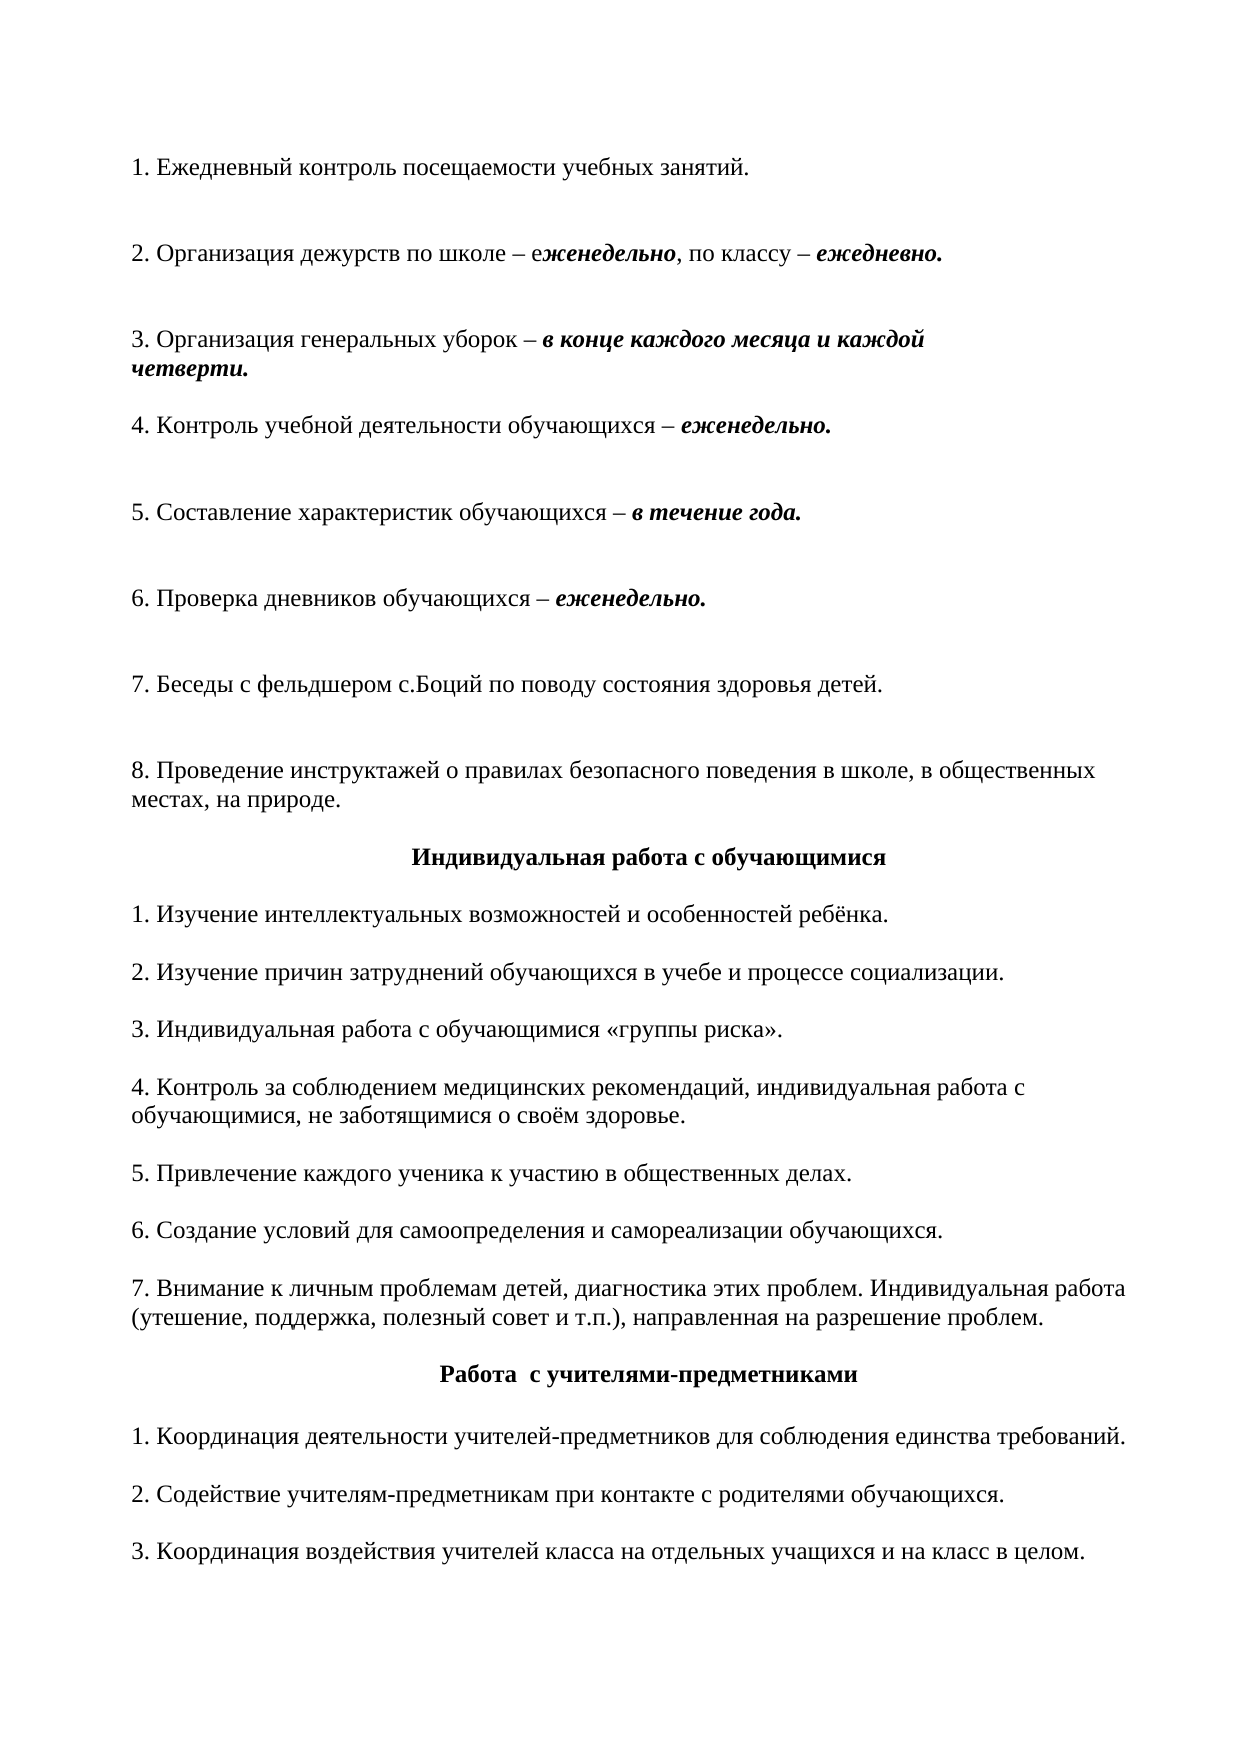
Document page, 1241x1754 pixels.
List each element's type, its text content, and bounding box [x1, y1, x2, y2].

text 2. Содействие учителям-предметникам при контакте с родителями обучающихся. [131, 1479, 1166, 1508]
text четверти. [131, 353, 1166, 382]
text 3. Координация воздействия учителей класса на отдельных учащихся и на класс в целом. [131, 1536, 1166, 1565]
text 8. Проведение инструктажей о правилах безопасного поведения в школе, в общественных местах, на природе. [131, 755, 1166, 813]
text 2. Изучение причин затруднений обучающихся в учебе и процессе социализации. [131, 957, 1166, 985]
text 1. Изучение интеллектуальных возможностей и особенностей ребёнка. [131, 899, 1166, 928]
text 3. Индивидуальная работа с обучающимися «группы риска». [131, 1014, 1166, 1043]
text 6. Проверка дневников обучающихся – еженедельно. [131, 583, 1166, 612]
text 5. Привлечение каждого ученика к участию в общественных делах. [131, 1158, 1166, 1187]
text Индивидуальная работа с обучающимися [131, 842, 1166, 870]
text 7. Беседы с фельдшером с.Боций по поводу состояния здоровья детей. [131, 669, 1166, 698]
text 4. Контроль за соблюдением медицинских рекомендаций, индивидуальная работа с обучающимися, не заботящимися о своём здоровье. [131, 1072, 1166, 1129]
text 7. Внимание к личным проблемам детей, диагностика этих проблем. Индивидуальная работа (утешение, поддержка, полезный совет и т.п.), направленная на разрешение проблем. [131, 1273, 1166, 1330]
text 2. Организация дежурств по школе – еженедельно, по классу – ежедневно. [131, 238, 1166, 267]
text 3. Организация генеральных уборок – в конце каждого месяца и каждой [131, 324, 1166, 353]
text Работа с учителями-предметниками [131, 1359, 1166, 1388]
text 4. Контроль учебной деятельности обучающихся – еженедельно. [131, 410, 1166, 439]
text 1. Координация деятельности учителей-предметников для соблюдения единства требований. [131, 1421, 1166, 1450]
text 6. Создание условий для самоопределения и самореализации обучающихся. [131, 1215, 1166, 1244]
text 5. Составление характеристик обучающихся – в течение года. [131, 497, 1166, 525]
text 1. Ежедневный контроль посещаемости учебных занятий. [131, 152, 1166, 180]
